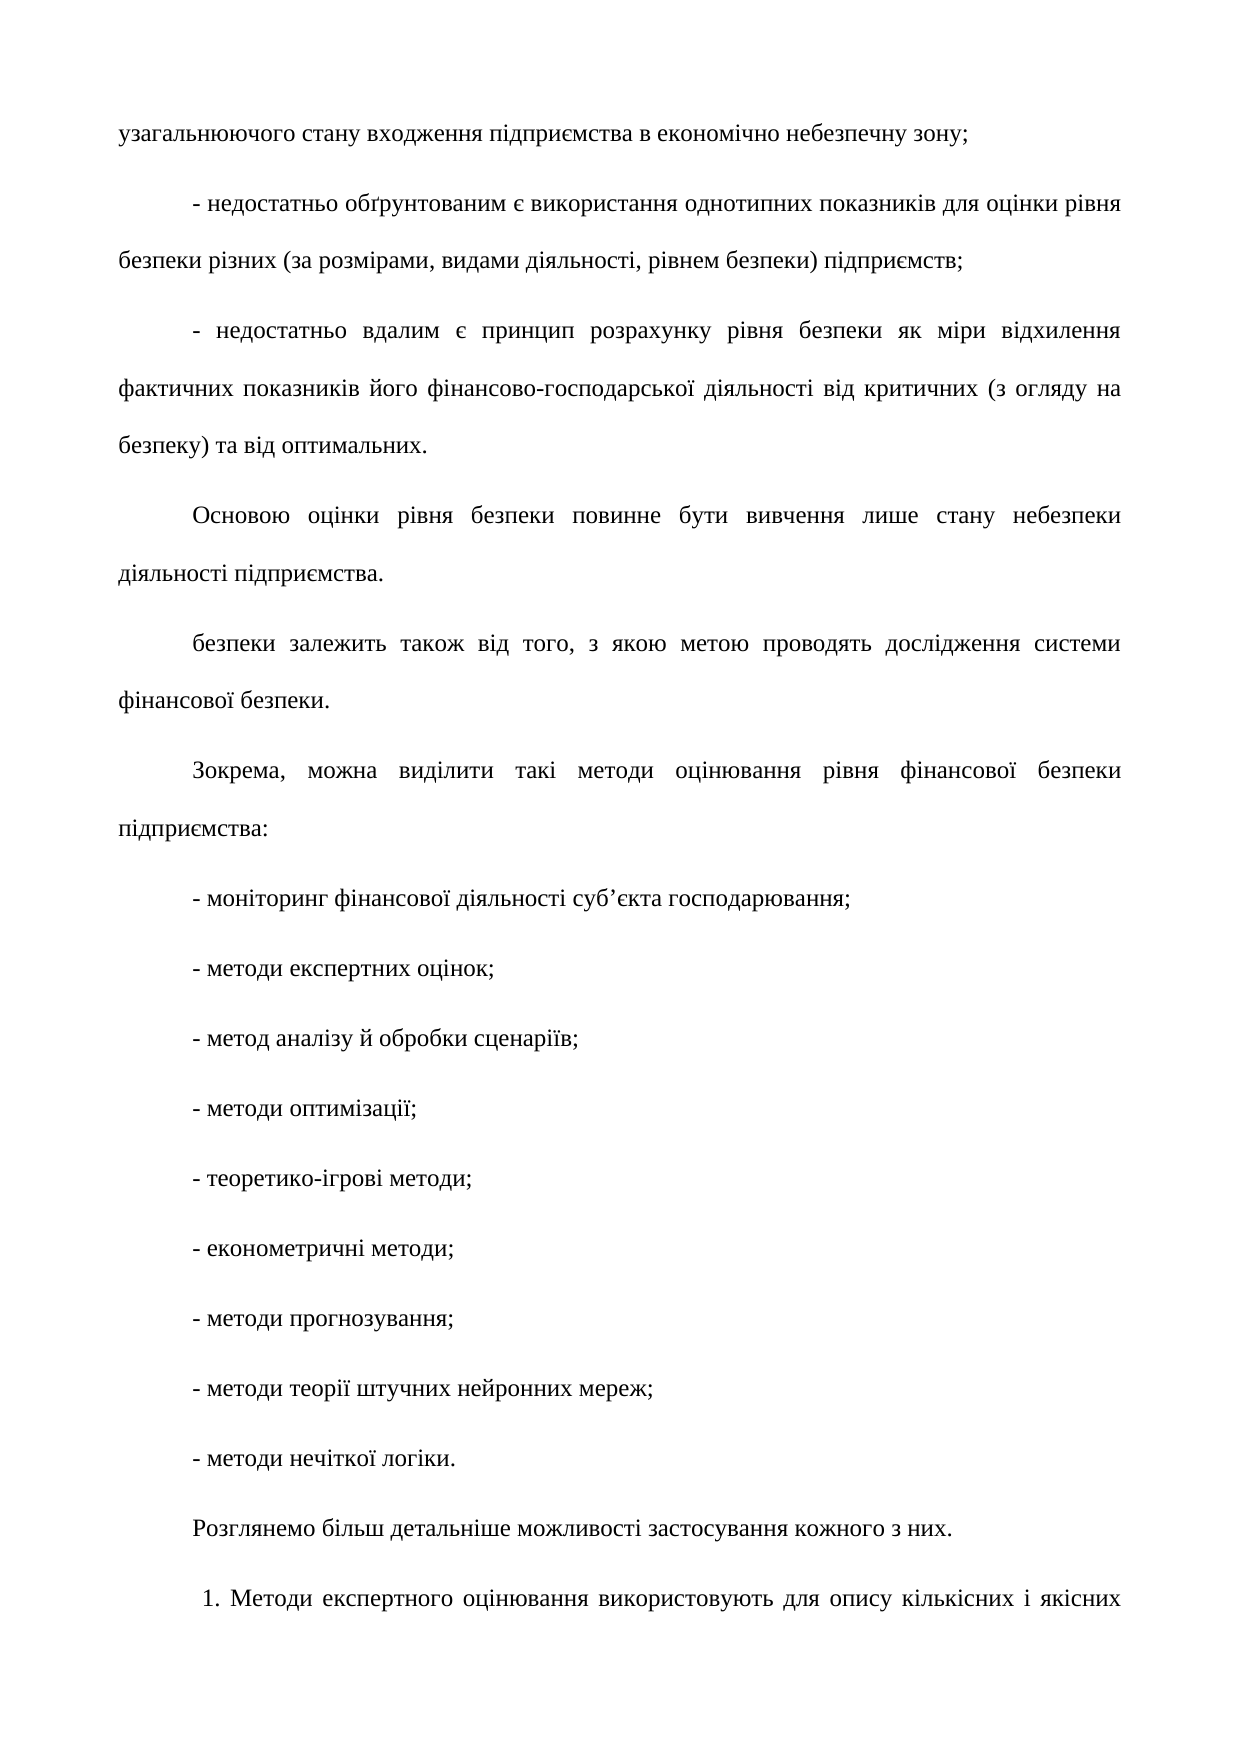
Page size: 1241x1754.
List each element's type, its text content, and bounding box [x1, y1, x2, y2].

text - методи експертних оцінок; [118, 953, 1122, 982]
text Зокрема, можна виділити такі методи оцінювання рівня фінансової безпеки підприємства: [118, 756, 1122, 842]
text - недостатньо обґрунтованим є використання однотипних показників для оцінки рівня безпеки різних (за розмірами, видами діяльності, рівнем безпеки) підприємств; [118, 188, 1122, 274]
text Основою оцінки рівня безпеки повинне бути вивчення лише стану небезпеки діяльності підприємства. [118, 501, 1122, 587]
text Розглянемо більш детальніше можливості застосування кожного з них. [118, 1513, 1122, 1542]
text - методи оптимізації; [118, 1093, 1122, 1122]
text - моніторинг фінансової діяльності суб’єкта господарювання; [118, 883, 1122, 912]
text безпеки залежить також від того, з якою метою проводять дослідження системи фінансової безпеки. [118, 628, 1122, 714]
text - методи прогнозування; [118, 1303, 1122, 1332]
text - методи теорії штучних нейронних мереж; [118, 1373, 1122, 1402]
text - теоретико-ігрові методи; [118, 1163, 1122, 1192]
text - методи нечіткої логіки. [118, 1443, 1122, 1472]
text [118, 1583, 1122, 1612]
text - недостатньо вдалим є принцип розрахунку рівня безпеки як міри відхилення фактичних показників його фінансово-господарської діяльності від критичних (з огляду на безпеку) та від оптимальних. [118, 316, 1122, 459]
text - економетричні методи; [118, 1233, 1122, 1262]
text - метод аналізу й обробки сценаріїв; [118, 1023, 1122, 1052]
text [118, 118, 1122, 147]
